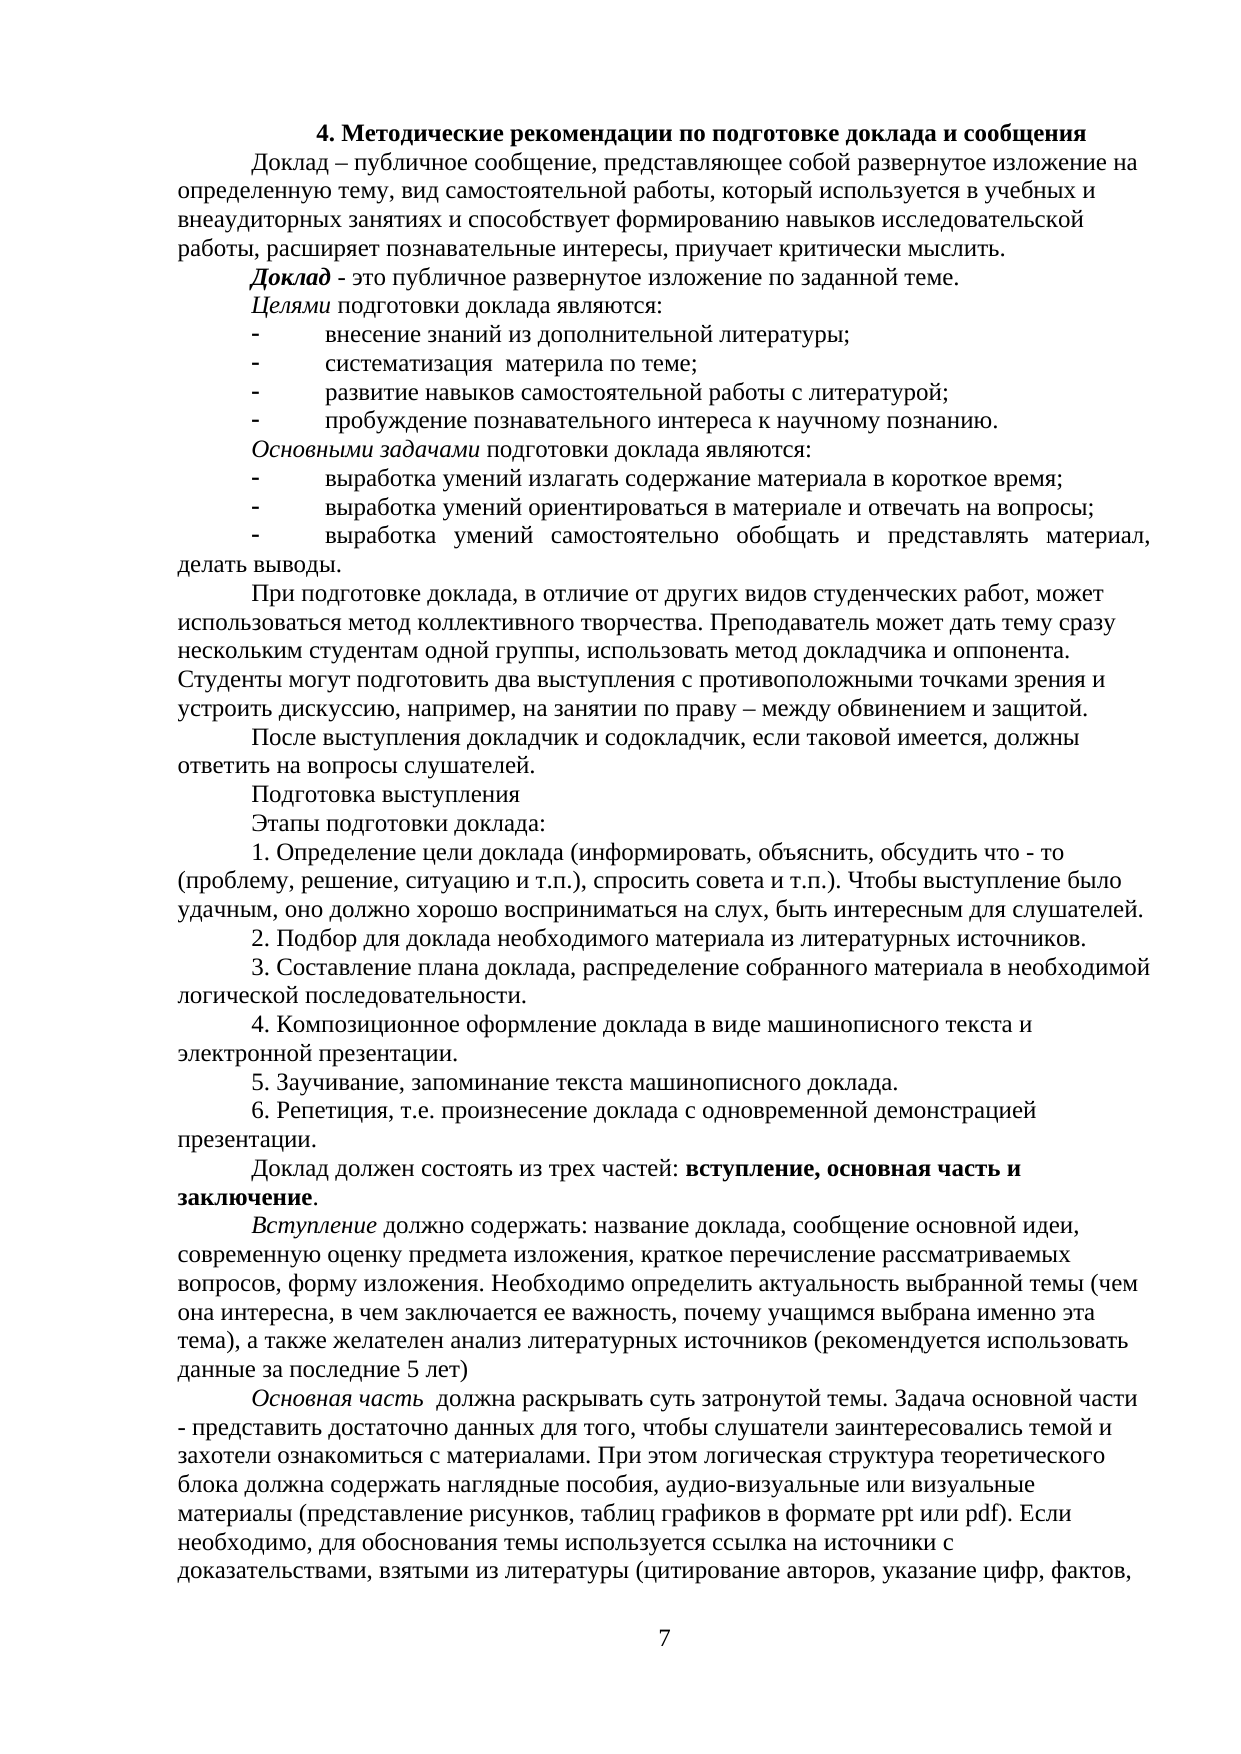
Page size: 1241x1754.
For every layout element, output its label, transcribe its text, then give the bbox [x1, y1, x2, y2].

text После выступления докладчик и содокладчик, если таковой имеется, должны ответить на вопросы слушателей. [177, 722, 1152, 779]
text 6. Репетиция, т.е. произнесение доклада с одновременной демонстрацией презентации. [177, 1096, 1152, 1153]
text 3. Составление плана доклада, распределение собранного материала в необходимой логической последовательности. [177, 952, 1152, 1009]
text 1. Определение цели доклада (информировать, объяснить, обсудить что - то (проблему, решение, ситуацию и т.п.), спросить совета и т.п.). Чтобы выступление было удачным, оно должно хорошо восприниматься на слух, быть интересным для слушателей. [177, 837, 1152, 923]
list выработка умений самостоятельно обобщать и представлять материал, делать выводы. [177, 521, 1152, 578]
text Целями подготовки доклада являются: [177, 291, 1152, 319]
list систематизация материла по теме; [177, 348, 1152, 377]
text 5. Заучивание, запоминание текста машинописного доклада. [177, 1067, 1152, 1096]
list развитие навыков самостоятельной работы с литературой; [177, 377, 1152, 406]
list выработка умений ориентироваться в материале и отвечать на вопросы; [177, 492, 1152, 521]
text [177, 1383, 1152, 1584]
text Вступление должно содержать: название доклада, сообщение основной идеи, современную оценку предмета изложения, краткое перечисление рассматриваемых вопросов, форму изложения. Необходимо определить актуальность выбранной темы (чем она интересна, в чем заключается ее важность, почему учащимся выбрана именно эта тема), а также желателен анализ литературных источников (рекомендуется использовать данные за последние 5 лет) [177, 1211, 1152, 1383]
text Основными задачами подготовки доклада являются: [177, 434, 1152, 463]
text Этапы подготовки доклада: [177, 808, 1152, 837]
text При подготовке доклада, в отличие от других видов студенческих работ, может использоваться метод коллективного творчества. Преподаватель может дать тему сразу нескольким студентам одной группы, использовать метод докладчика и оппонента. Студенты могут подготовить два выступления с противоположными точками зрения и устроить дискуссию, например, на занятии по праву – между обвинением и защитой. [177, 578, 1152, 722]
text 2. Подбор для доклада необходимого материала из литературных источников. [177, 923, 1152, 952]
text Подготовка выступления [177, 779, 1152, 808]
list пробуждение познавательного интереса к научному познанию. [177, 406, 1152, 434]
text 4. Методические рекомендации по подготовке доклада и сообщения [177, 118, 1152, 147]
list внесение знаний из дополнительной литературы; [177, 319, 1152, 348]
list выработка умений излагать содержание материала в короткое время; [177, 463, 1152, 492]
text 4. Композиционное оформление доклада в виде машинописного текста и электронной презентации. [177, 1009, 1152, 1067]
text Доклад – публичное сообщение, представляющее собой развернутое изложение на определенную тему, вид самостоятельной работы, который используется в учебных и внеаудиторных занятиях и способствует формированию навыков исследовательской работы, расширяет познавательные интересы, приучает критически мыслить. [177, 147, 1152, 262]
text Доклад должен состоять из трех частей: вступление, основная часть и заключение. [177, 1153, 1152, 1211]
text Доклад - это публичное развернутое изложение по заданной теме. [177, 262, 1152, 291]
